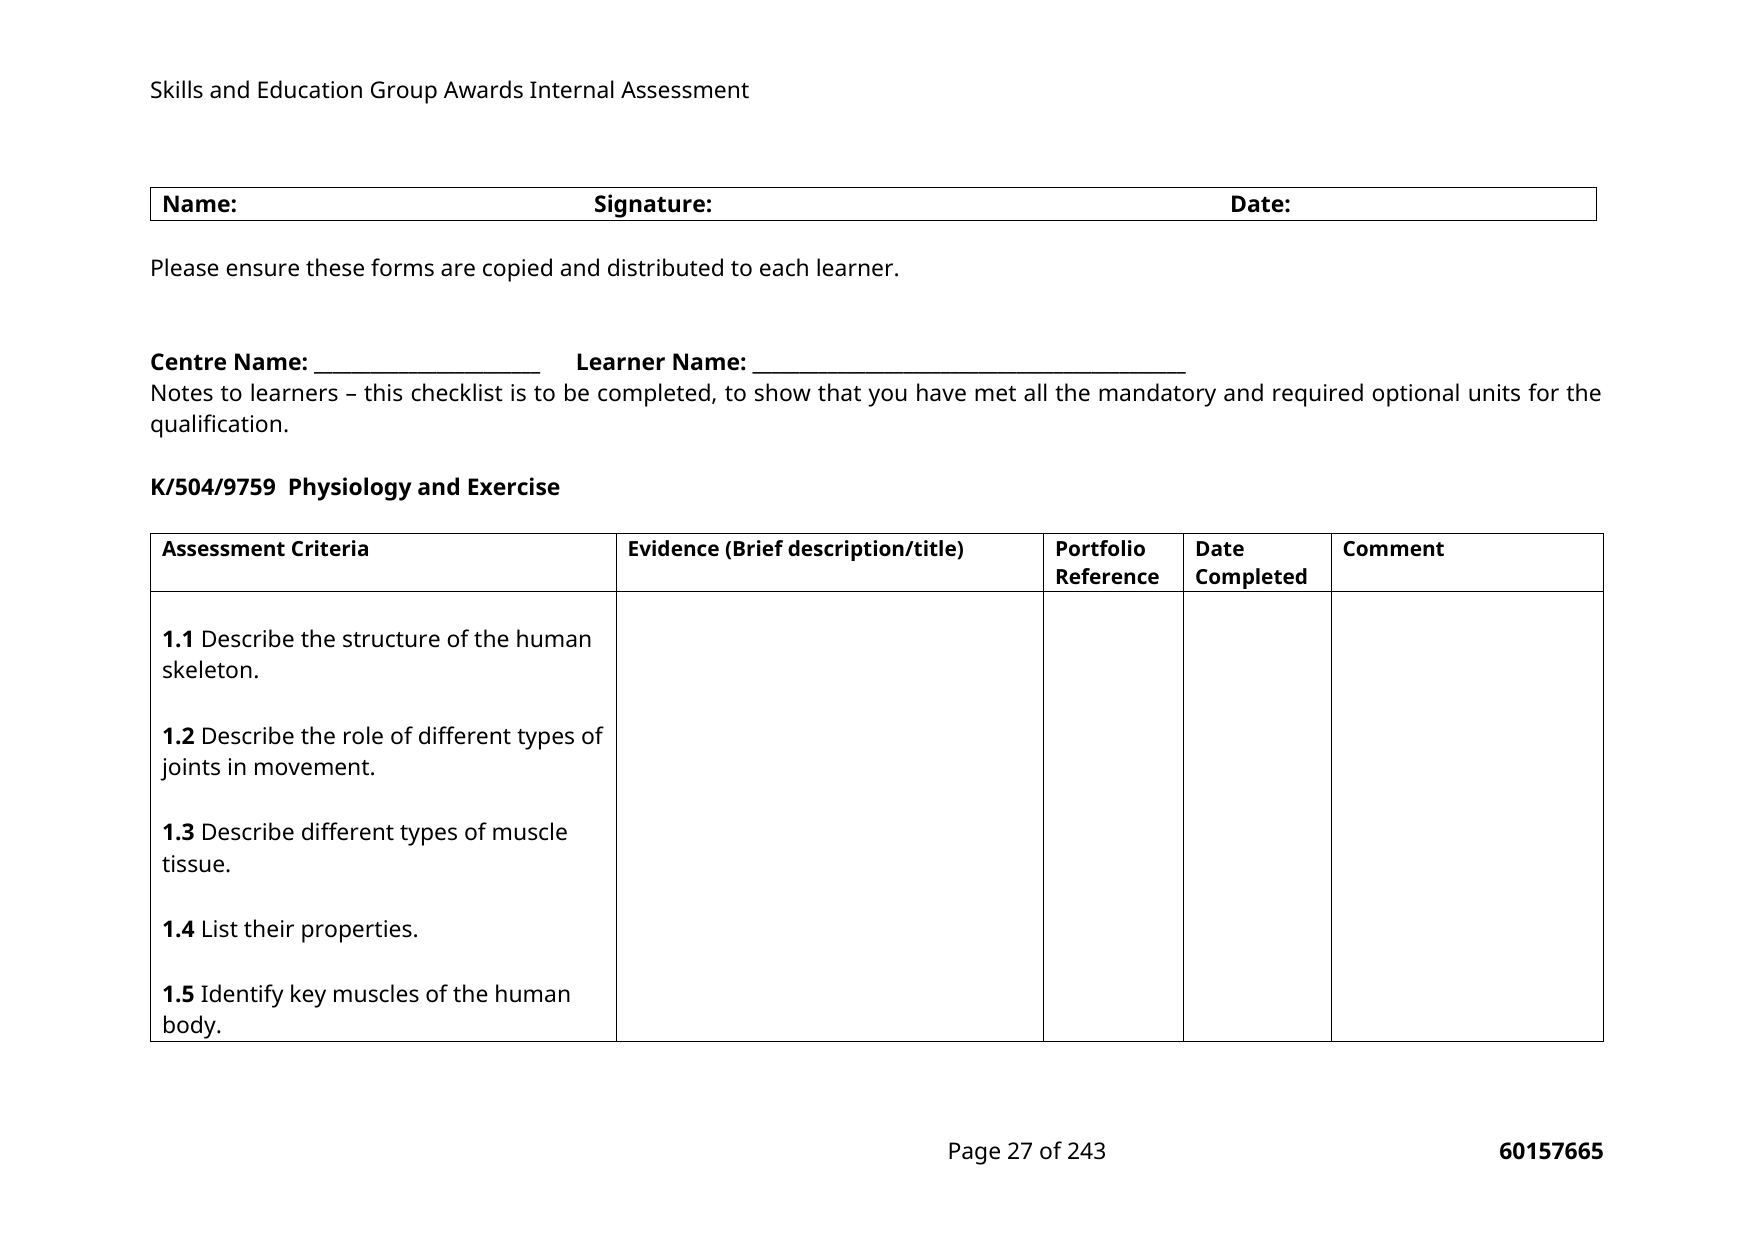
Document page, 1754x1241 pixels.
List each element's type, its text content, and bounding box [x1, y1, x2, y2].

table_cell [1332, 592, 1603, 1041]
table_header Date Completed [1184, 534, 1331, 591]
table_header Comment [1332, 534, 1603, 591]
text K/504/9759 Physiology and Exercise [150, 471, 1604, 502]
table_cell [617, 592, 1043, 1041]
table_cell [151, 592, 616, 1041]
subtitle Centre Name: ________________________ Learner Name: ______________________________________________ [150, 346, 1604, 377]
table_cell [151, 188, 1596, 219]
table_header Evidence (Brief description/title) [617, 534, 1043, 591]
table_header Assessment Criteria [151, 534, 616, 591]
table_cell [1184, 592, 1331, 1041]
table_header Portfolio Reference [1044, 534, 1183, 591]
subtitle Please ensure these forms are copied and distributed to each learner. [150, 252, 1604, 283]
text Notes to learners – this checklist is to be completed, to show that you have met all the mandatory and required optional units for the qualification. [150, 377, 1604, 439]
table_cell [1044, 592, 1183, 1041]
